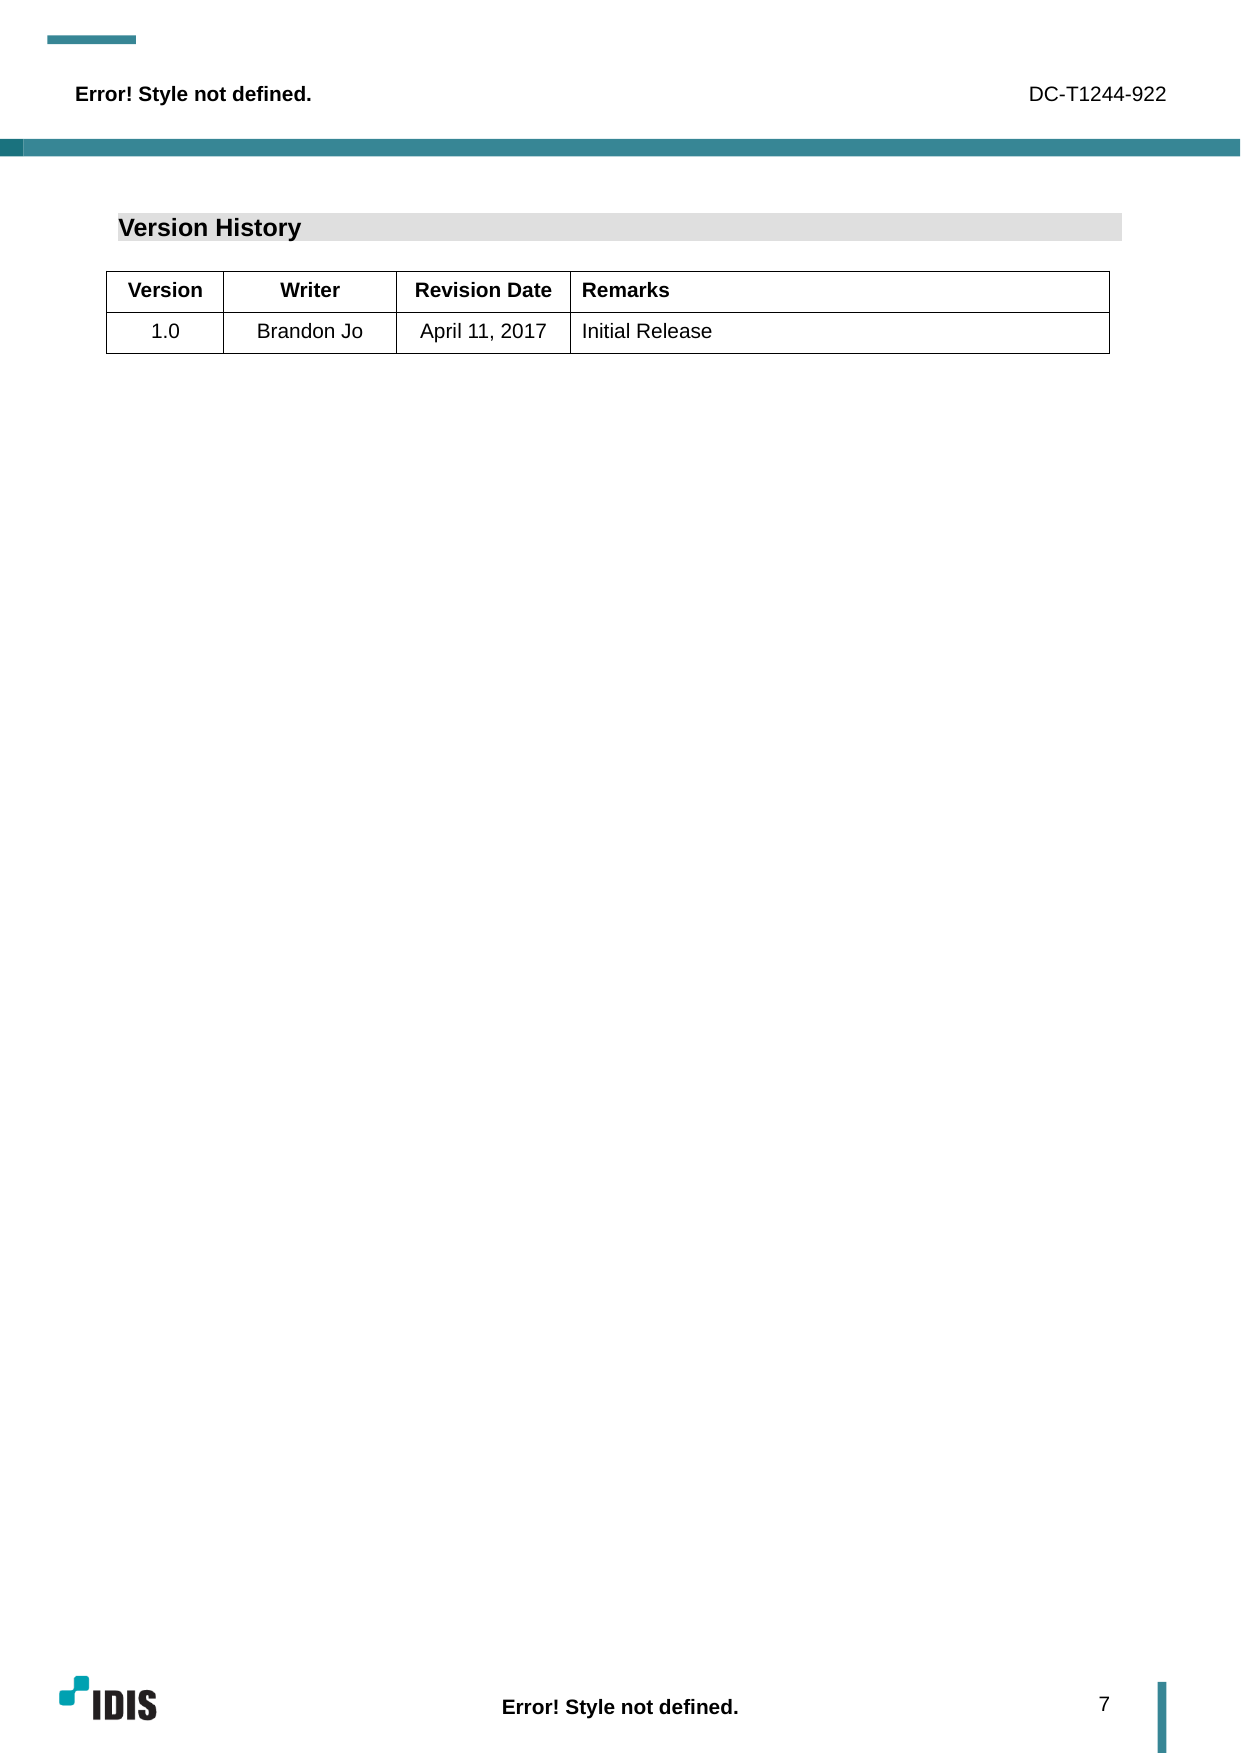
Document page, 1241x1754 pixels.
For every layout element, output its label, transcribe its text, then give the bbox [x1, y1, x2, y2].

picture [52, 1675, 175, 1723]
table_cell 1.0 [107, 313, 223, 353]
table_cell Initial Release [571, 313, 1109, 353]
table_header Remarks [571, 272, 1109, 312]
table_header Version [107, 272, 223, 312]
table_cell April 11, 2017 [397, 313, 570, 353]
table_header Writer [224, 272, 396, 312]
table_cell Brandon Jo [224, 313, 396, 353]
table_header Revision Date [397, 272, 570, 312]
subtitle Version History [118, 213, 1122, 241]
